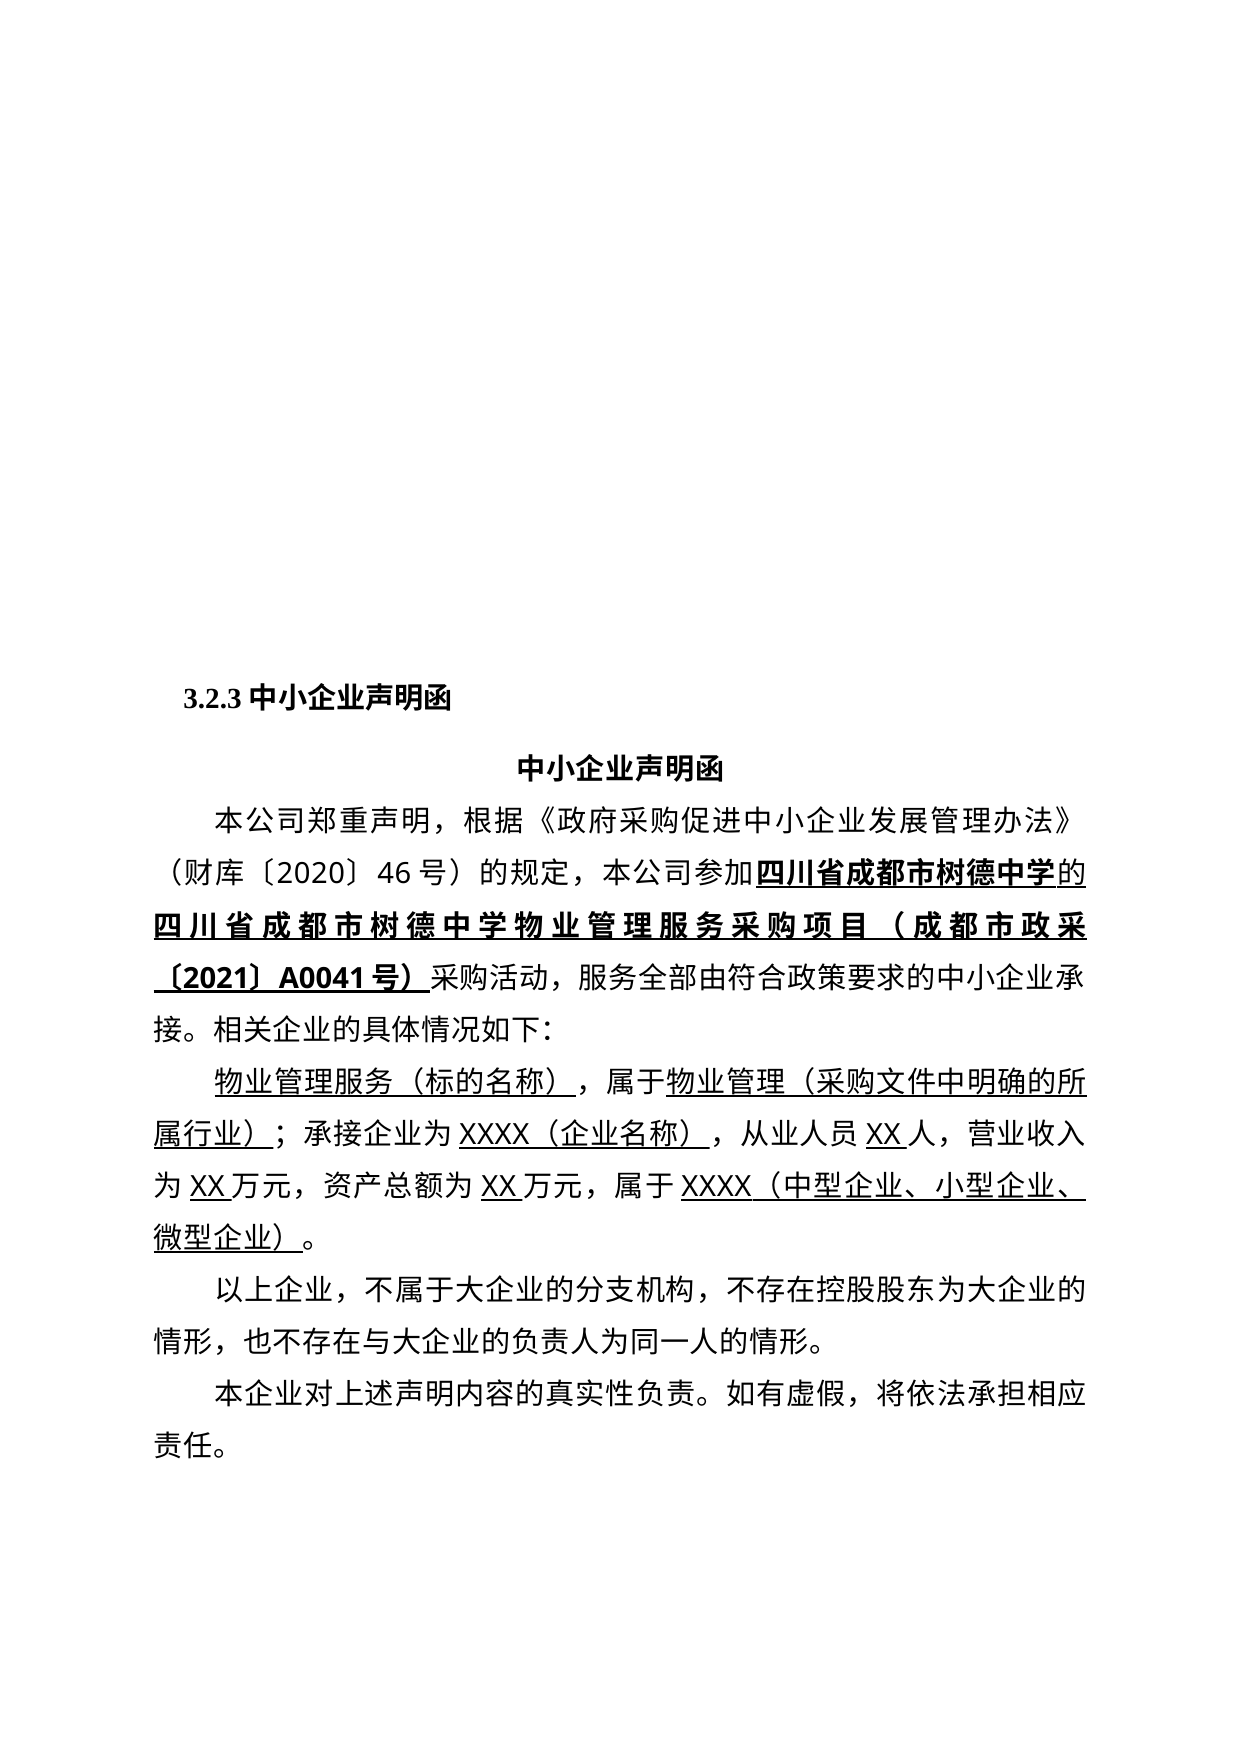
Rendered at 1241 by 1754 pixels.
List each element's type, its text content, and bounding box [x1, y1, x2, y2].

text 以上企业，不属于大企业的分支机构，不存在控股股东为大企业的情形，也不存在与大企业的负责人为同一人的情形。 [153, 1259, 1087, 1363]
text 本企业对上述声明内容的真实性负责。如有虚假，将依法承担相应责任。 [153, 1363, 1087, 1467]
text 物业管理服务（标的名称），属于物业管理（采购文件中明确的所属行业）；承接企业为XXXX（企业名称），从业人员XX人，营业收入为XX万元，资产总额为XX万元，属于XXXX（中型企业、小型企业、微型企业）。 [153, 1051, 1087, 1259]
text 本公司郑重声明，根据《政府采购促进中小企业发展管理办法》（财库〔2020〕46号）的规定，本公司参加四川省成都市树德中学的四川省成都市树德中学物业管理服务采购项目（成都市政采〔2021〕A0041号）采购活动，服务全部由符合政策要求的中小企业承接。相关企业的具体情况如下： [153, 939, 1087, 1051]
text 本公司郑重声明，根据《政府采购促进中小企业发展管理办法》（财库〔2020〕46号）的规定，本公司参加四川省成都市树德中学的四川省成都市树德中学物业管理服务采购项目（成都市政采〔2021〕A0041号）采购活动，服务全部由符合政策要求的中小企业承接。相关企业的具体情况如下： [153, 790, 1087, 938]
text 中小企业声明函 [153, 738, 1087, 790]
subtitle 中小企业声明函 [183, 675, 1087, 717]
